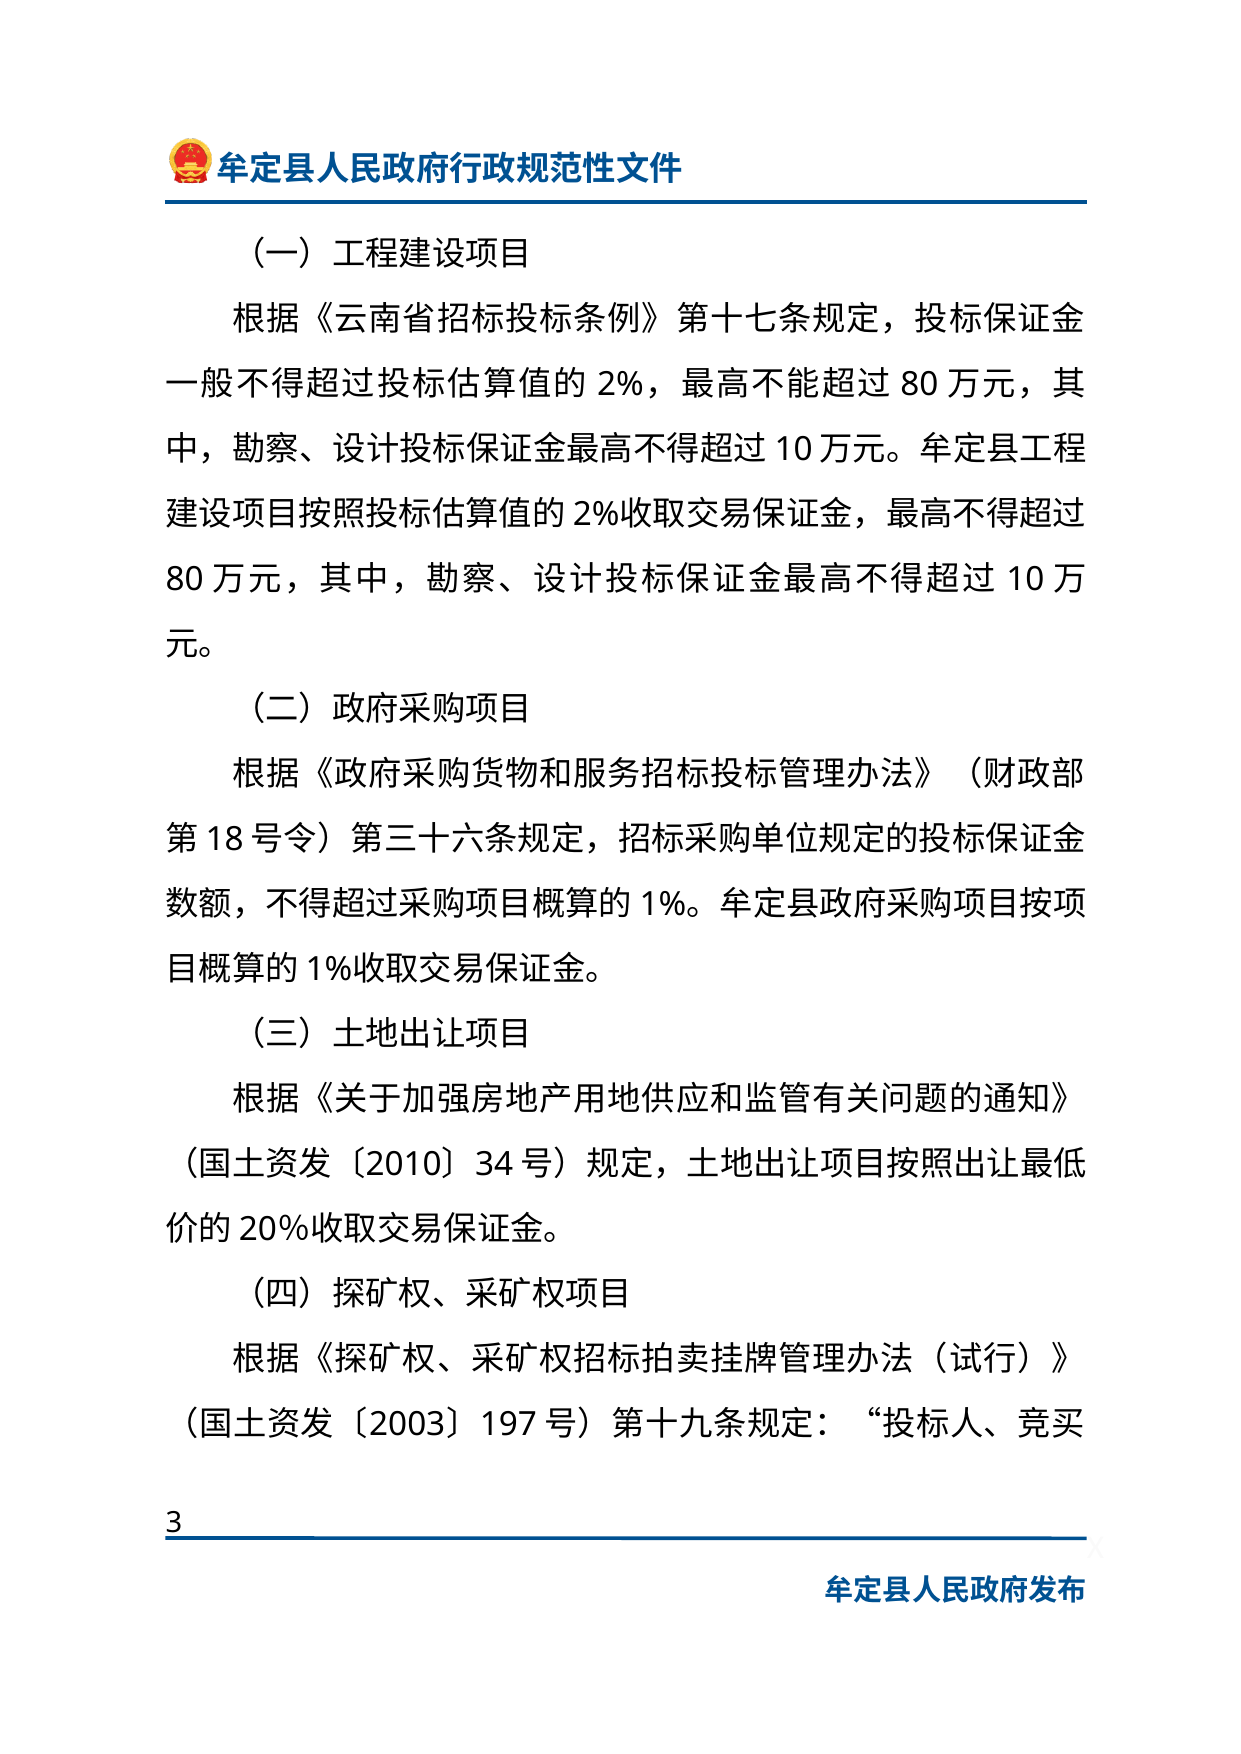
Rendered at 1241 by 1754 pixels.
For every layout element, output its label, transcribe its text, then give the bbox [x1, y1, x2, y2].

text （四）探矿权、采矿权项目 [165, 1259, 1087, 1324]
text （一）工程建设项目 [165, 219, 1087, 284]
text （二）政府采购项目 [165, 674, 1087, 739]
text 根据《政府采购货物和服务招标投标管理办法》（财政部第18号令）第三十六条规定，招标采购单位规定的投标保证金数额，不得超过采购项目概算的1%。牟定县政府采购项目按项目概算的1%收取交易保证金。 [165, 739, 1087, 999]
text （三）土地出让项目 [165, 999, 1087, 1064]
picture [165, 136, 216, 187]
text 根据《云南省招标投标条例》第十七条规定，投标保证金一般不得超过投标估算值的2%，最高不能超过80万元，其中，勘察、设计投标保证金最高不得超过10万元。牟定县工程建设项目按照投标估算值的2%收取交易保证金，最高不得超过80万元，其中，勘察、设计投标保证金最高不得超过10万元。 [165, 284, 1087, 674]
text 根据《关于加强房地产用地供应和监管有关问题的通知》（国土资发〔2010〕34号）规定，土地出让项目按照出让最低价的20％收取交易保证金。 [165, 1064, 1087, 1259]
